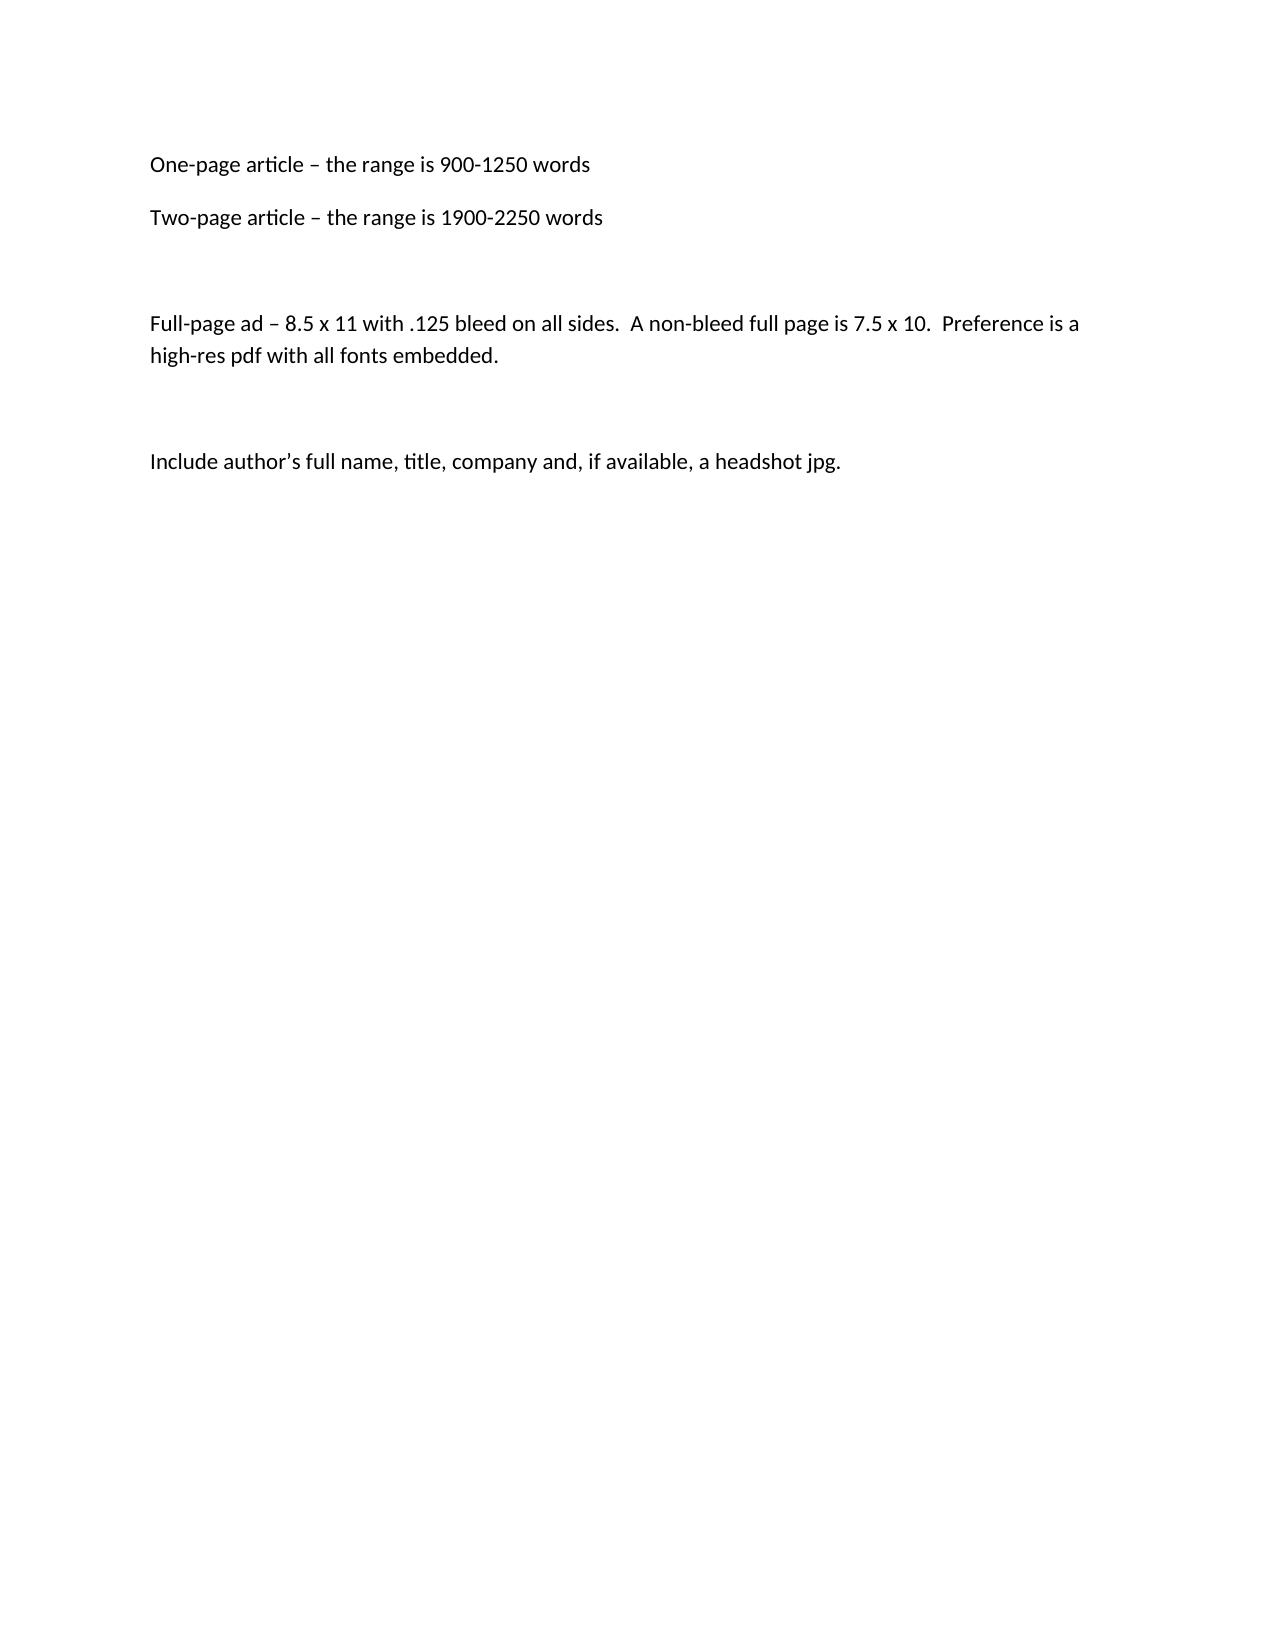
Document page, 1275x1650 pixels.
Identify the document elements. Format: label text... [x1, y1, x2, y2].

text Full-page ad – 8.5 x 11 with .125 bleed on all sides. A non-bleed full page is 7.5 x 10. Preference is a high-res pdf with all fonts embedded. [150, 309, 1125, 369]
text One-page article – the range is 900-1250 words [150, 150, 1125, 178]
text Include author’s full name, title, company and, if available, a headshot jpg. [150, 447, 1125, 475]
text Two-page article – the range is 1900-2250 words [150, 203, 1125, 231]
